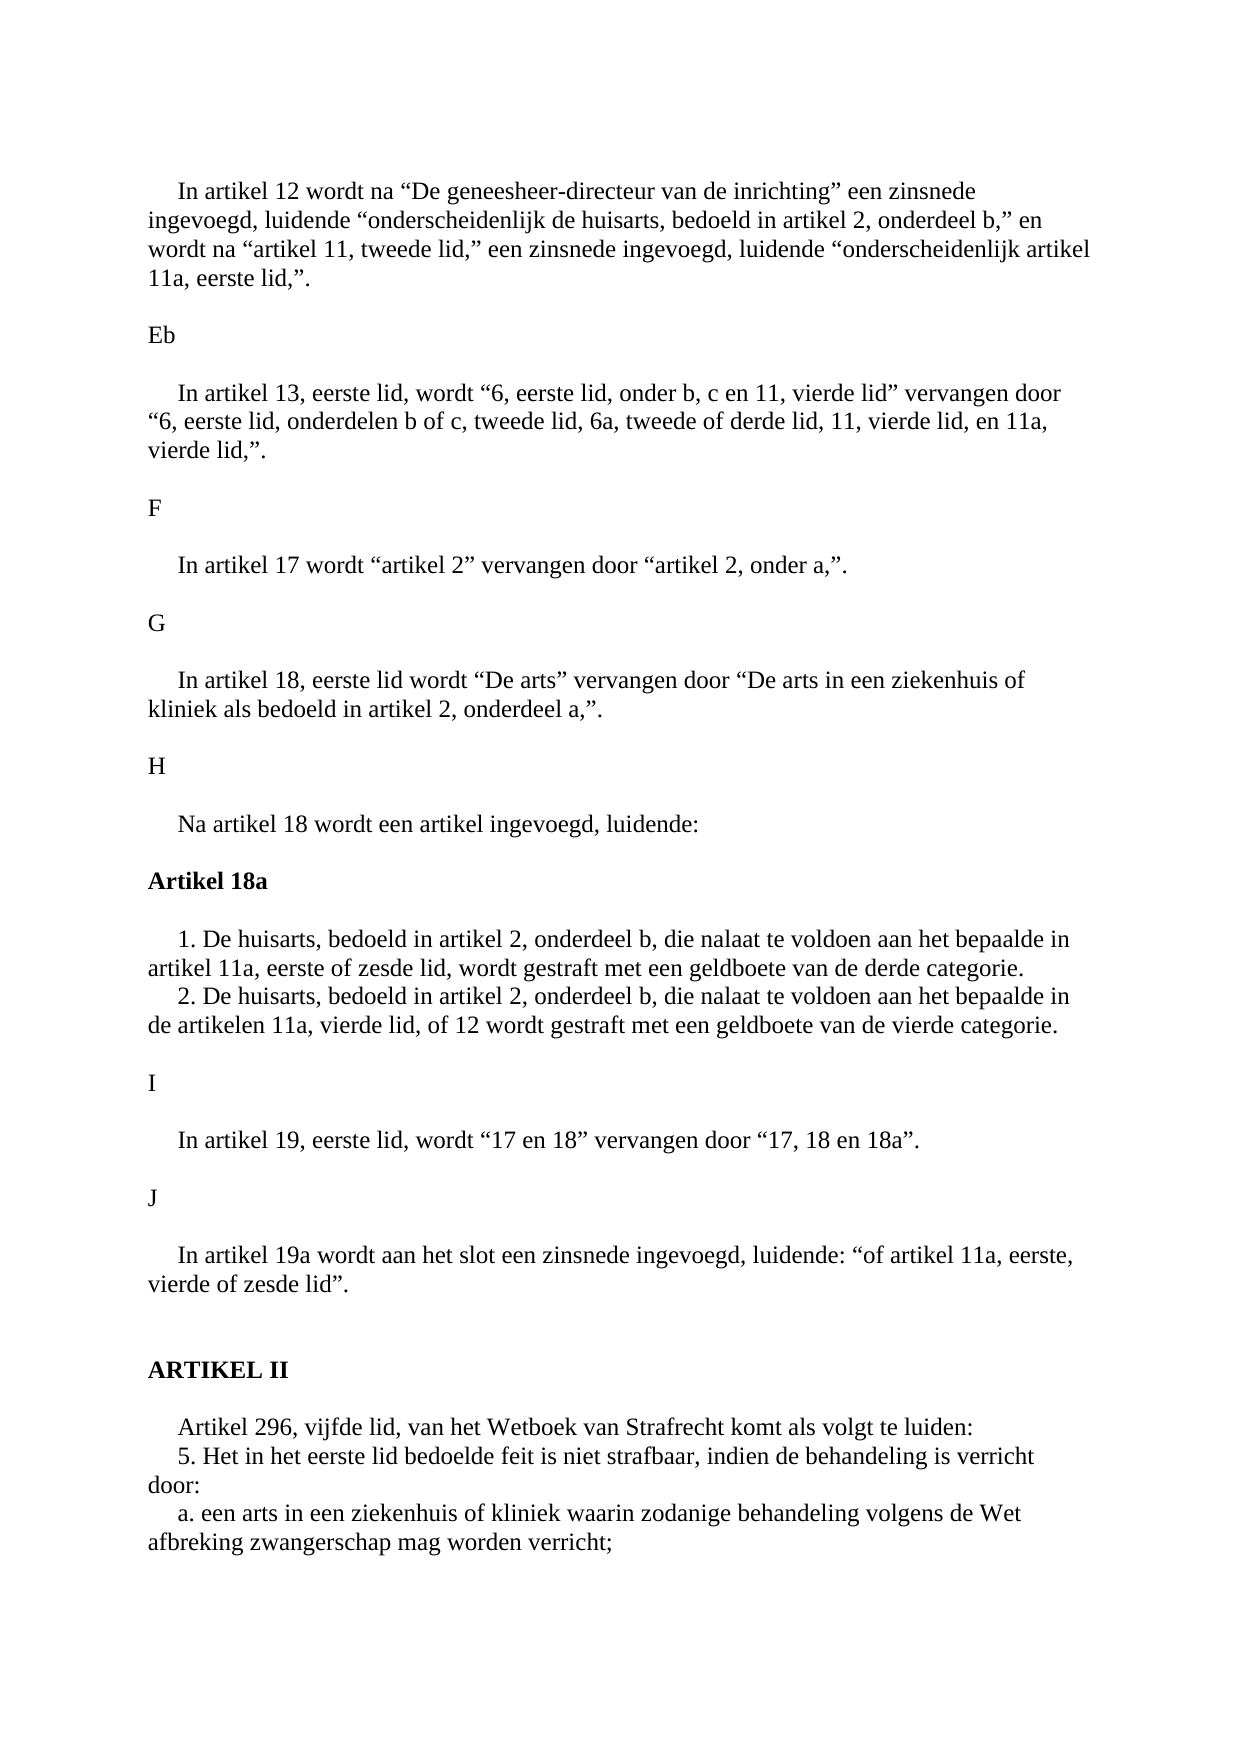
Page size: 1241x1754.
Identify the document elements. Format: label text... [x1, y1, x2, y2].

text In artikel 17 wordt “artikel 2” vervangen door “artikel 2, onder a,”. [148, 550, 1093, 579]
text 5. Het in het eerste lid bedoelde feit is niet strafbaar, indien de behandeling is verricht door: [148, 1441, 1093, 1498]
text In artikel 18, eerste lid wordt “De arts” vervangen door “De arts in een ziekenhuis of kliniek als bedoeld in artikel 2, onderdeel a,”. [148, 665, 1093, 723]
text In artikel 13, eerste lid, wordt “6, eerste lid, onder b, c en 11, vierde lid” vervangen door “6, eerste lid, onderdelen b of c, tweede lid, 6a, tweede of derde lid, 11, vierde lid, en 11a, vierde lid,”. [148, 378, 1093, 464]
text Na artikel 18 wordt een artikel ingevoegd, luidende: [148, 809, 1093, 838]
text a. een arts in een ziekenhuis of kliniek waarin zodanige behandeling volgens de Wet afbreking zwangerschap mag worden verricht; [148, 1498, 1093, 1556]
text J [148, 1183, 1093, 1211]
text Artikel 18a [148, 866, 1093, 895]
text H [148, 751, 1093, 780]
text G [148, 608, 1093, 636]
text In artikel 19a wordt aan het slot een zinsnede ingevoegd, luidende: “of artikel 11a, eerste, vierde of zesde lid”. [148, 1240, 1093, 1298]
text In artikel 12 wordt na “De geneesheer-directeur van de inrichting” een zinsnede ingevoegd, luidende “onderscheidenlijk de huisarts, bedoeld in artikel 2, onderdeel b,” en wordt na “artikel 11, tweede lid,” een zinsnede ingevoegd, luidende “onderscheidenlijk artikel 11a, eerste lid,”. [148, 176, 1093, 291]
text F [148, 493, 1093, 521]
text In artikel 19, eerste lid, wordt “17 en 18” vervangen door “17, 18 en 18a”. [148, 1125, 1093, 1154]
text 2. De huisarts, bedoeld in artikel 2, onderdeel b, die nalaat te voldoen aan het bepaalde in de artikelen 11a, vierde lid, of 12 wordt gestraft met een geldboete van de vierde categorie. [148, 981, 1093, 1039]
text 1. De huisarts, bedoeld in artikel 2, onderdeel b, die nalaat te voldoen aan het bepaalde in artikel 11a, eerste of zesde lid, wordt gestraft met een geldboete van de derde categorie. [148, 924, 1093, 981]
text Eb [148, 320, 1093, 349]
text Artikel 296, vijfde lid, van het Wetboek van Strafrecht komt als volgt te luiden: [148, 1412, 1093, 1441]
text I [148, 1068, 1093, 1096]
text ARTIKEL II [148, 1355, 1093, 1412]
